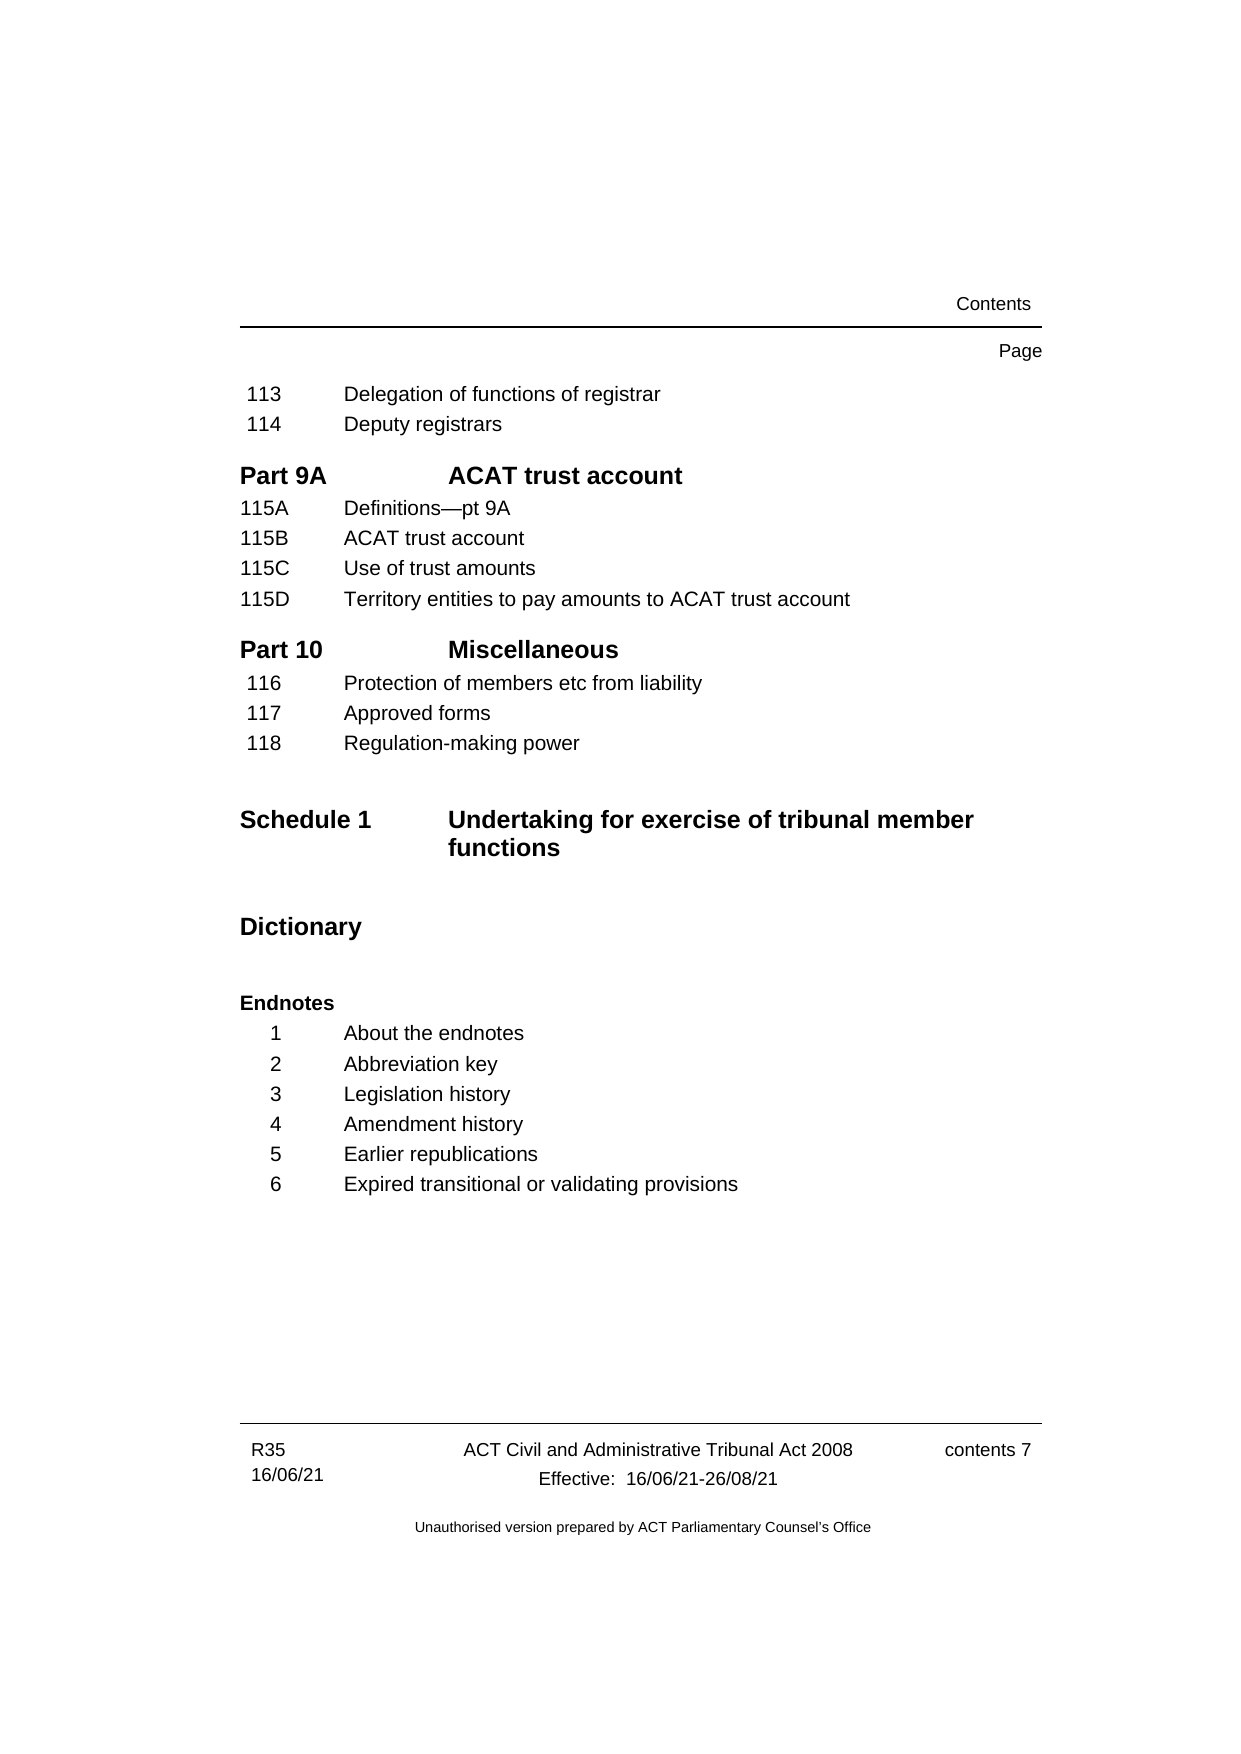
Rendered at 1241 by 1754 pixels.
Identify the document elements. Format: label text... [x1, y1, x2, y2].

text 114 Deputy registrars 90 [239, 412, 996, 436]
text 115D Territory entities to pay amounts to ACAT trust account 92 [239, 586, 996, 610]
text 115A Definitions—pt 9A 91 [239, 496, 996, 520]
text 115C Use of trust amounts 92 [239, 556, 996, 580]
text Schedule 1 Undertaking for exercise of tribunal member functions 95 [239, 805, 996, 862]
text 2 Abbreviation key 101 [239, 1051, 996, 1075]
text 113 Delegation of functions of registrar 90 [239, 382, 996, 406]
text 117 Approved forms 93 [239, 701, 996, 724]
text Part 10 Miscellaneous 93 [239, 635, 996, 664]
text 1 About the endnotes 101 [239, 1021, 996, 1045]
text 6 Expired transitional or validating provisions 125 [239, 1172, 996, 1196]
text Dictionary 96 [239, 912, 996, 941]
text 118 Regulation-making power 94 [239, 731, 996, 755]
text 3 Legislation history 102 [239, 1082, 996, 1106]
text 115B ACAT trust account 91 [239, 526, 996, 550]
text Endnotes 101 [239, 991, 996, 1015]
text Part 9A ACAT trust account 91 [239, 461, 996, 489]
text 4 Amendment history 108 [239, 1112, 996, 1136]
text 5 Earlier republications 122 [239, 1142, 996, 1166]
text 116 Protection of members etc from liability 93 [239, 670, 996, 694]
